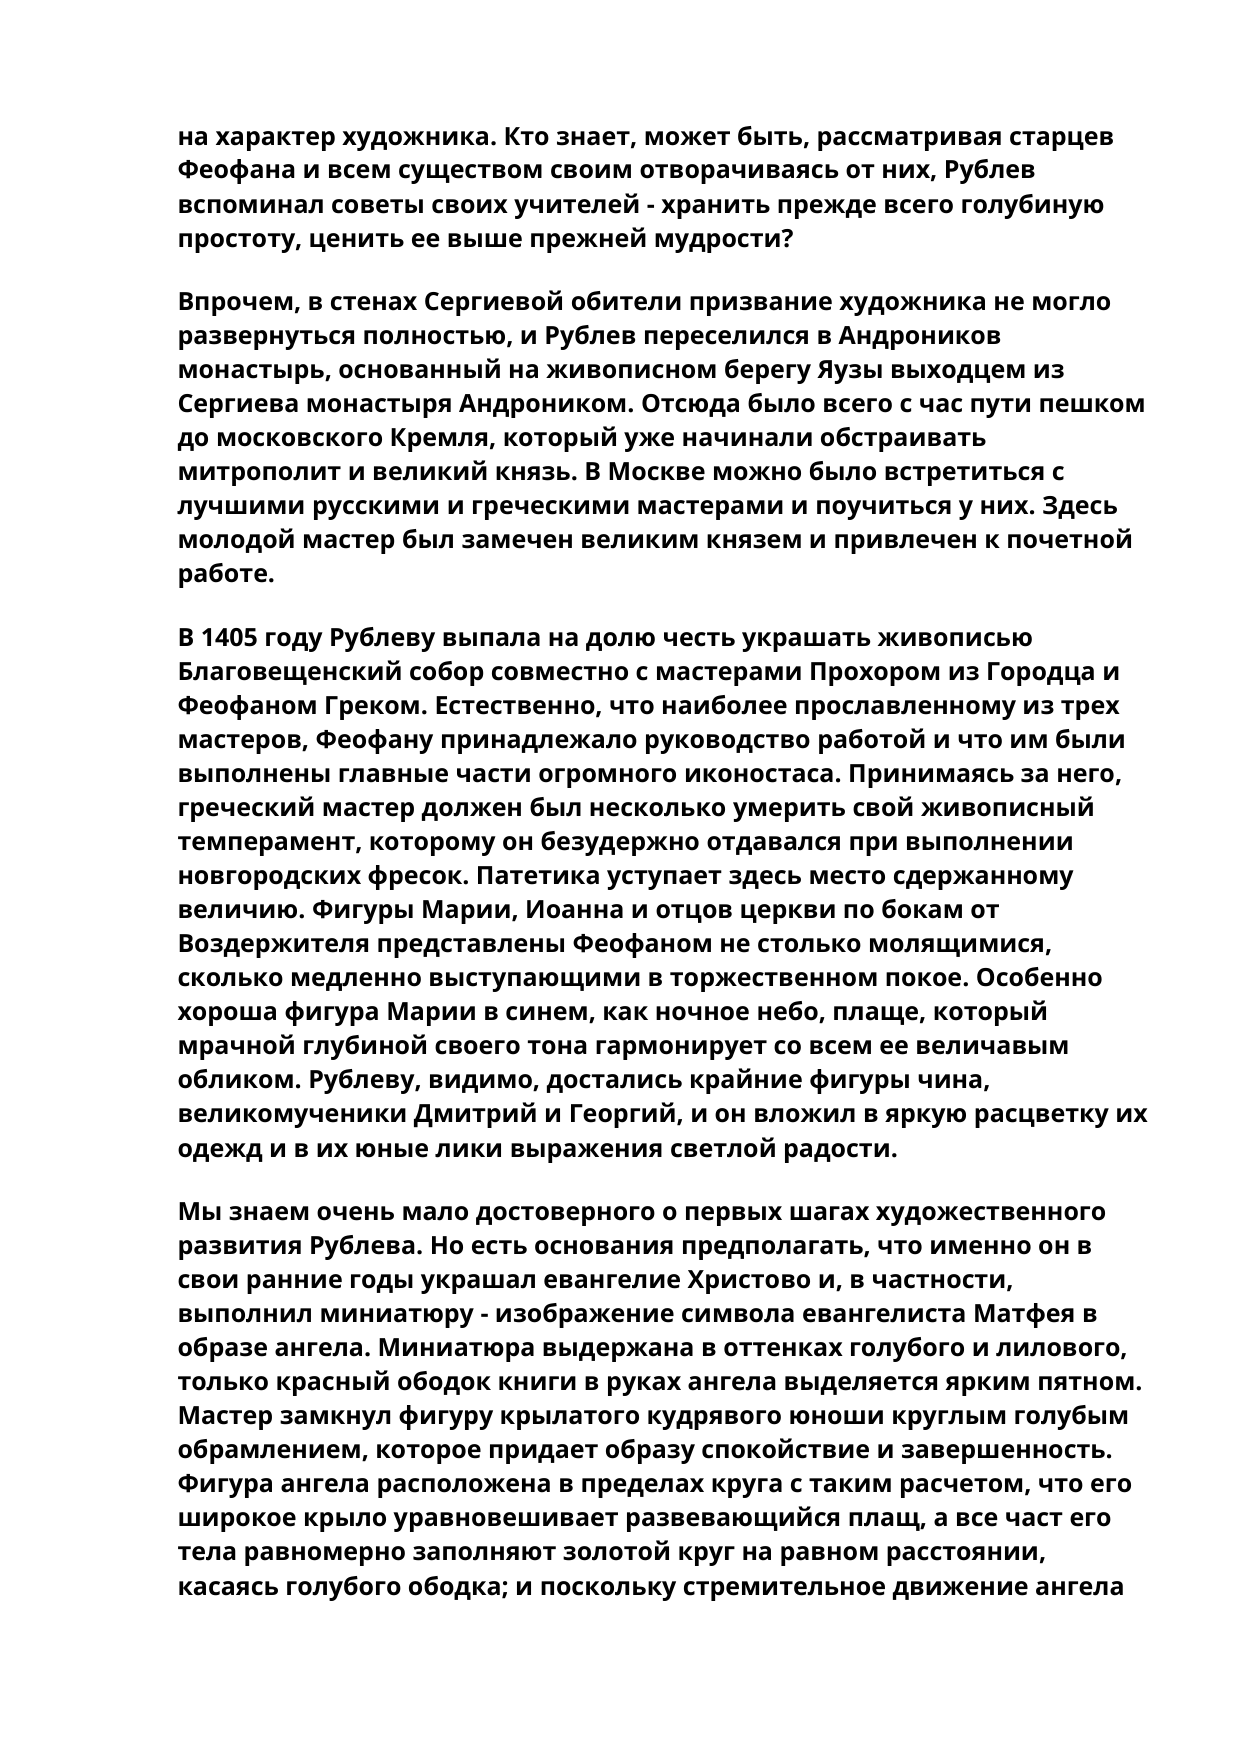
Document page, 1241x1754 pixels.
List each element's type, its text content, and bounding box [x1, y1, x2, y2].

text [177, 1193, 1152, 1602]
text В 1405 году Рублеву выпала на долю честь украшать живописью Благовещенский собор совместно с мастерами Прохором из Городца и Феофаном Греком. Естественно, что наиболее прославленному из трех мастеров, Феофану принадлежало руководство работой и что им были выполнены главные части огромного иконостаса. Принимаясь за него, греческий мастер должен был несколько умерить свой живописный темперамент, которому он безудержно отдавался при выполнении новгородских фресок. Патетика уступает здесь место сдержанному величию. Фигуры Марии, Иоанна и отцов церкви по бокам от Воздержителя представлены Феофаном не столько молящимися, сколько медленно выступающими в торжественном покое. Особенно хороша фигура Марии в синем, как ночное небо, плаще, который мрачной глубиной своего тона гармонирует со всем ее величавым обликом. Рублеву, видимо, достались крайние фигуры чина, великомученики Дмитрий и Георгий, и он вложил в яркую расцветку их одежд и в их юные лики выражения светлой радости. [177, 619, 1152, 1164]
text Впрочем, в стенах Сергиевой обители призвание художника не могло развернуться полностью, и Рублев переселился в Андроников монастырь, основанный на живописном берегу Яузы выходцем из Сергиева монастыря Андроником. Отсюда было всего с час пути пешком до московского Кремля, который уже начинали обстраивать митрополит и великий князь. В Москве можно было встретиться с лучшими русскими и греческими мастерами и поучиться у них. Здесь молодой мастер был замечен великим князем и привлечен к почетной работе. [177, 283, 1152, 590]
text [177, 118, 1152, 254]
